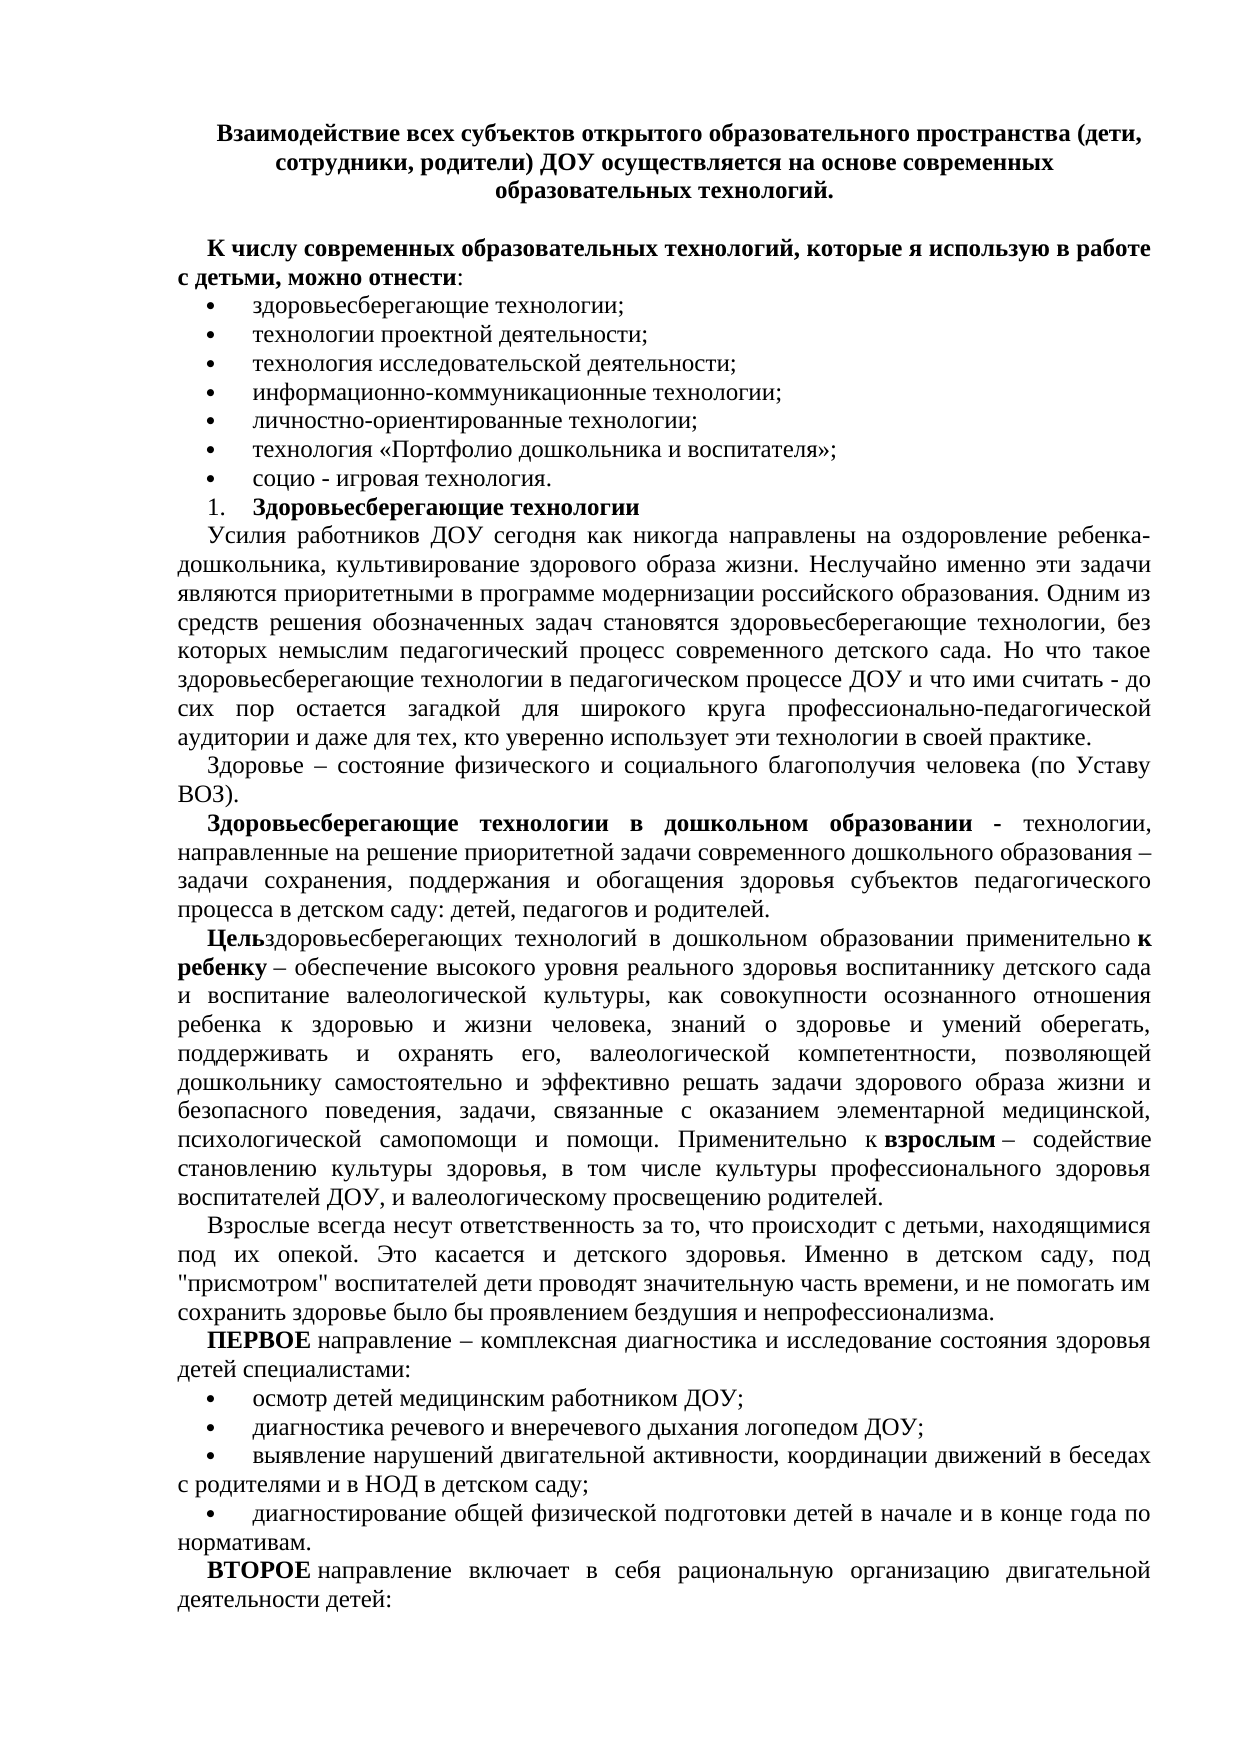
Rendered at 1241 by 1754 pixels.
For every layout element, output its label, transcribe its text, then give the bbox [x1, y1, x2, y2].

list технология исследовательской деятельности; [177, 348, 1152, 377]
text Взаимодействие всех субъектов открытого образовательного пространства (дети, сотрудники, родители) ДОУ осуществляется на основе современных образовательных технологий. [177, 118, 1152, 204]
text Цельздоровьесберегающих технологий в дошкольном образовании применительно к ребенку – обеспечение высокого уровня реального здоровья воспитаннику детского сада и воспитание валеологической культуры, как совокупности осознанного отношения ребенка к здоровью и жизни человека, знаний о здоровье и умений оберегать, поддерживать и охранять его, валеологической компетентности, позволяющей дошкольнику самостоятельно и эффективно решать задачи здорового образа жизни и безопасного поведения, задачи, связанные с оказанием элементарной медицинской, психологической самопомощи и помощи. Применительно к взрослым – содействие становлению культуры здоровья, в том числе культуры профессионального здоровья воспитателей ДОУ, и валеологическому просвещению родителей. [177, 923, 1152, 1211]
list информационно-коммуникационные технологии; [177, 377, 1152, 406]
text Взрослые всегда несут ответственность за то, что происходит с детьми, находящимися под их опекой. Это касается и детского здоровья. Именно в детском саду, под "присмотром" воспитателей дети проводят значительную часть времени, и не помогать им сохранить здоровье было бы проявлением бездушия и непрофессионализма. [177, 1211, 1152, 1326]
list личностно-ориентированные технологии; [177, 406, 1152, 434]
text Здоровьесберегающие технологии в дошкольном образовании - технологии, направленные на решение приоритетной задачи современного дошкольного образования – задачи сохранения, поддержания и обогащения здоровья субъектов педагогического процесса в детском саду: детей, педагогов и родителей. [177, 808, 1152, 923]
text К числу современных образовательных технологий, которые я использую в работе с детьми, можно отнести: [177, 233, 1152, 291]
list технология «Портфолио дошкольника и воспитателя»; [177, 434, 1152, 463]
list здоровьесберегающие технологии; [177, 291, 1152, 319]
text Усилия работников ДОУ сегодня как никогда направлены на оздоровление ребенка-дошкольника, культивирование здорового образа жизни. Неслучайно именно эти задачи являются приоритетными в программе модернизации российского образования. Одним из средств решения обозначенных задач становятся здоровьесберегающие технологии, без которых немыслим педагогический процесс современного детского сада. Но что такое здоровьесберегающие технологии в педагогическом процессе ДОУ и что ими считать - до сих пор остается загадкой для широкого круга профессионально-педагогической аудитории и даже для тех, кто уверенно использует эти технологии в своей практике. [177, 521, 1152, 751]
text Здоровье – состояние физического и социального благополучия человека (по Уставу ВОЗ). [177, 751, 1152, 808]
list диагностика речевого и внеречевого дыхания логопедом ДОУ; [177, 1412, 1152, 1441]
list диагностирование общей физической подготовки детей в начале и в конце года по нормативам. [177, 1498, 1152, 1556]
list осмотр детей медицинским работником ДОУ; [177, 1383, 1152, 1412]
list технологии проектной деятельности; [177, 319, 1152, 348]
text ПЕРВОЕ направление – комплексная диагностика и исследование состояния здоровья детей специалистами: [177, 1326, 1152, 1383]
list выявление нарушений двигательной активности, координации движений в беседах с родителями и в НОД в детском саду; [177, 1441, 1152, 1498]
list Здоровьесберегающие технологии [177, 492, 1152, 521]
list социо - игровая технология. [177, 463, 1152, 492]
text ВТОРОЕ направление включает в себя рациональную организацию двигательной деятельности детей: [177, 1556, 1152, 1613]
